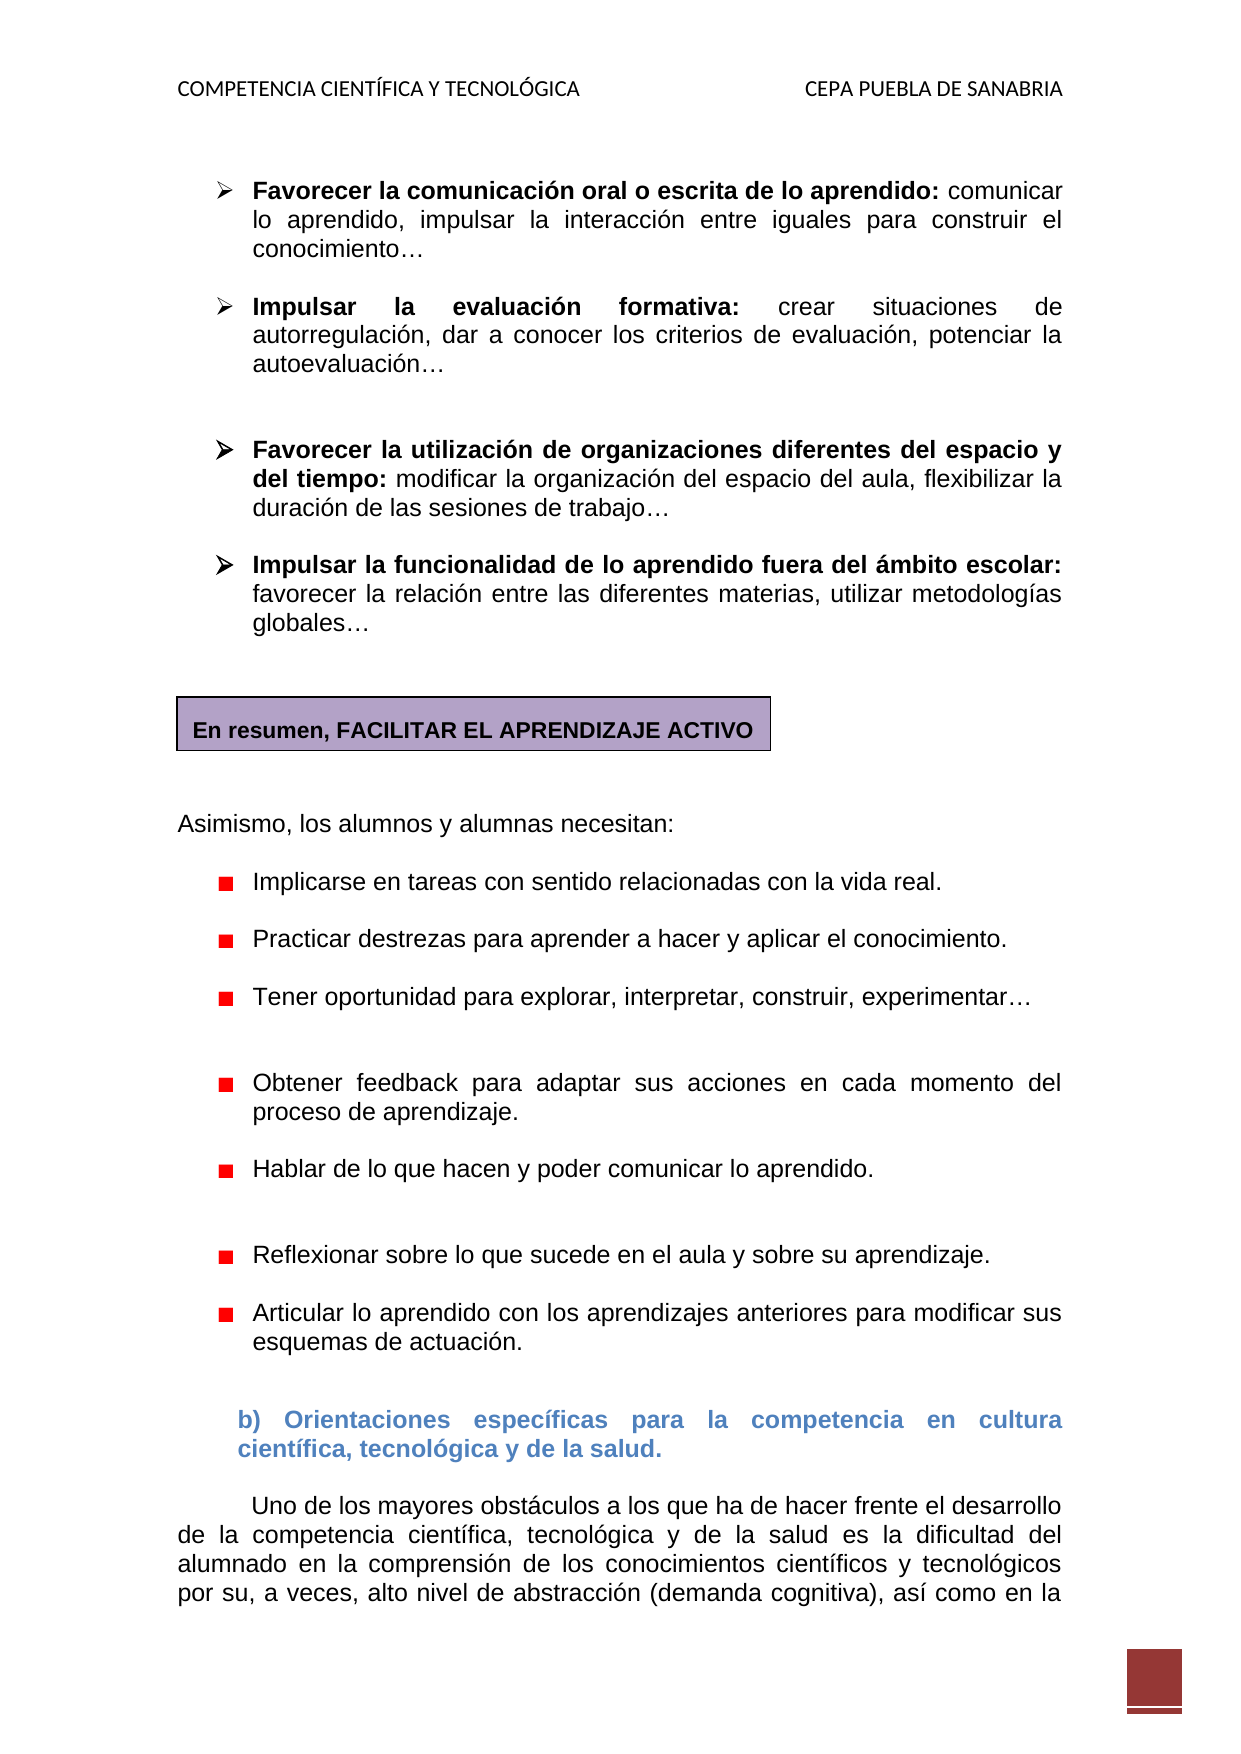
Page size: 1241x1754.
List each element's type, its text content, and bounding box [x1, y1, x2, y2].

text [177, 1491, 1063, 1606]
picture [215, 1247, 233, 1264]
list Impulsar la evaluación formativa: crear situaciones de autorregulación, dar a conocer los criterios de evaluación, potenciar la autoevaluación… [215, 291, 1063, 378]
picture [215, 988, 233, 1006]
list Obtener feedback para adaptar sus acciones en cada momento del proceso de aprendizaje. [215, 1068, 1063, 1126]
list Articular lo aprendido con los aprendizajes anteriores para modificar sus esquemas de actuación. [215, 1298, 1063, 1356]
picture [215, 931, 233, 948]
list Hablar de lo que hacen y poder comunicar lo aprendido. [215, 1154, 1063, 1183]
list Implicarse en tareas con sentido relacionadas con la vida real. [215, 867, 1063, 896]
text Asimismo, los alumnos y alumnas necesitan: [177, 809, 1063, 838]
picture [215, 1074, 233, 1092]
list Impulsar la funcionalidad de lo aprendido fuera del ámbito escolar: favorecer la relación entre las diferentes materias, utilizar metodologías globales… [215, 550, 1063, 637]
picture [215, 1161, 233, 1178]
list Reflexionar sobre lo que sucede en el aula y sobre su aprendizaje. [215, 1241, 1063, 1269]
list Favorecer la utilización de organizaciones diferentes del espacio y del tiempo: modificar la organización del espacio del aula, flexibilizar la duración de las sesiones de trabajo… [215, 435, 1063, 522]
list Practicar destrezas para aprender a hacer y aplicar el conocimiento. [215, 924, 1063, 953]
picture [215, 873, 233, 891]
picture [215, 1304, 233, 1322]
list Favorecer la comunicación oral o escrita de lo aprendido: comunicar lo aprendido, impulsar la interacción entre iguales para construir el conocimiento… [215, 176, 1063, 263]
list Tener oportunidad para explorar, interpretar, construir, experimentar… [215, 982, 1063, 1011]
subtitle b) Orientaciones específicas para la competencia en cultura científica, tecnológica y de la salud. [237, 1405, 1063, 1463]
